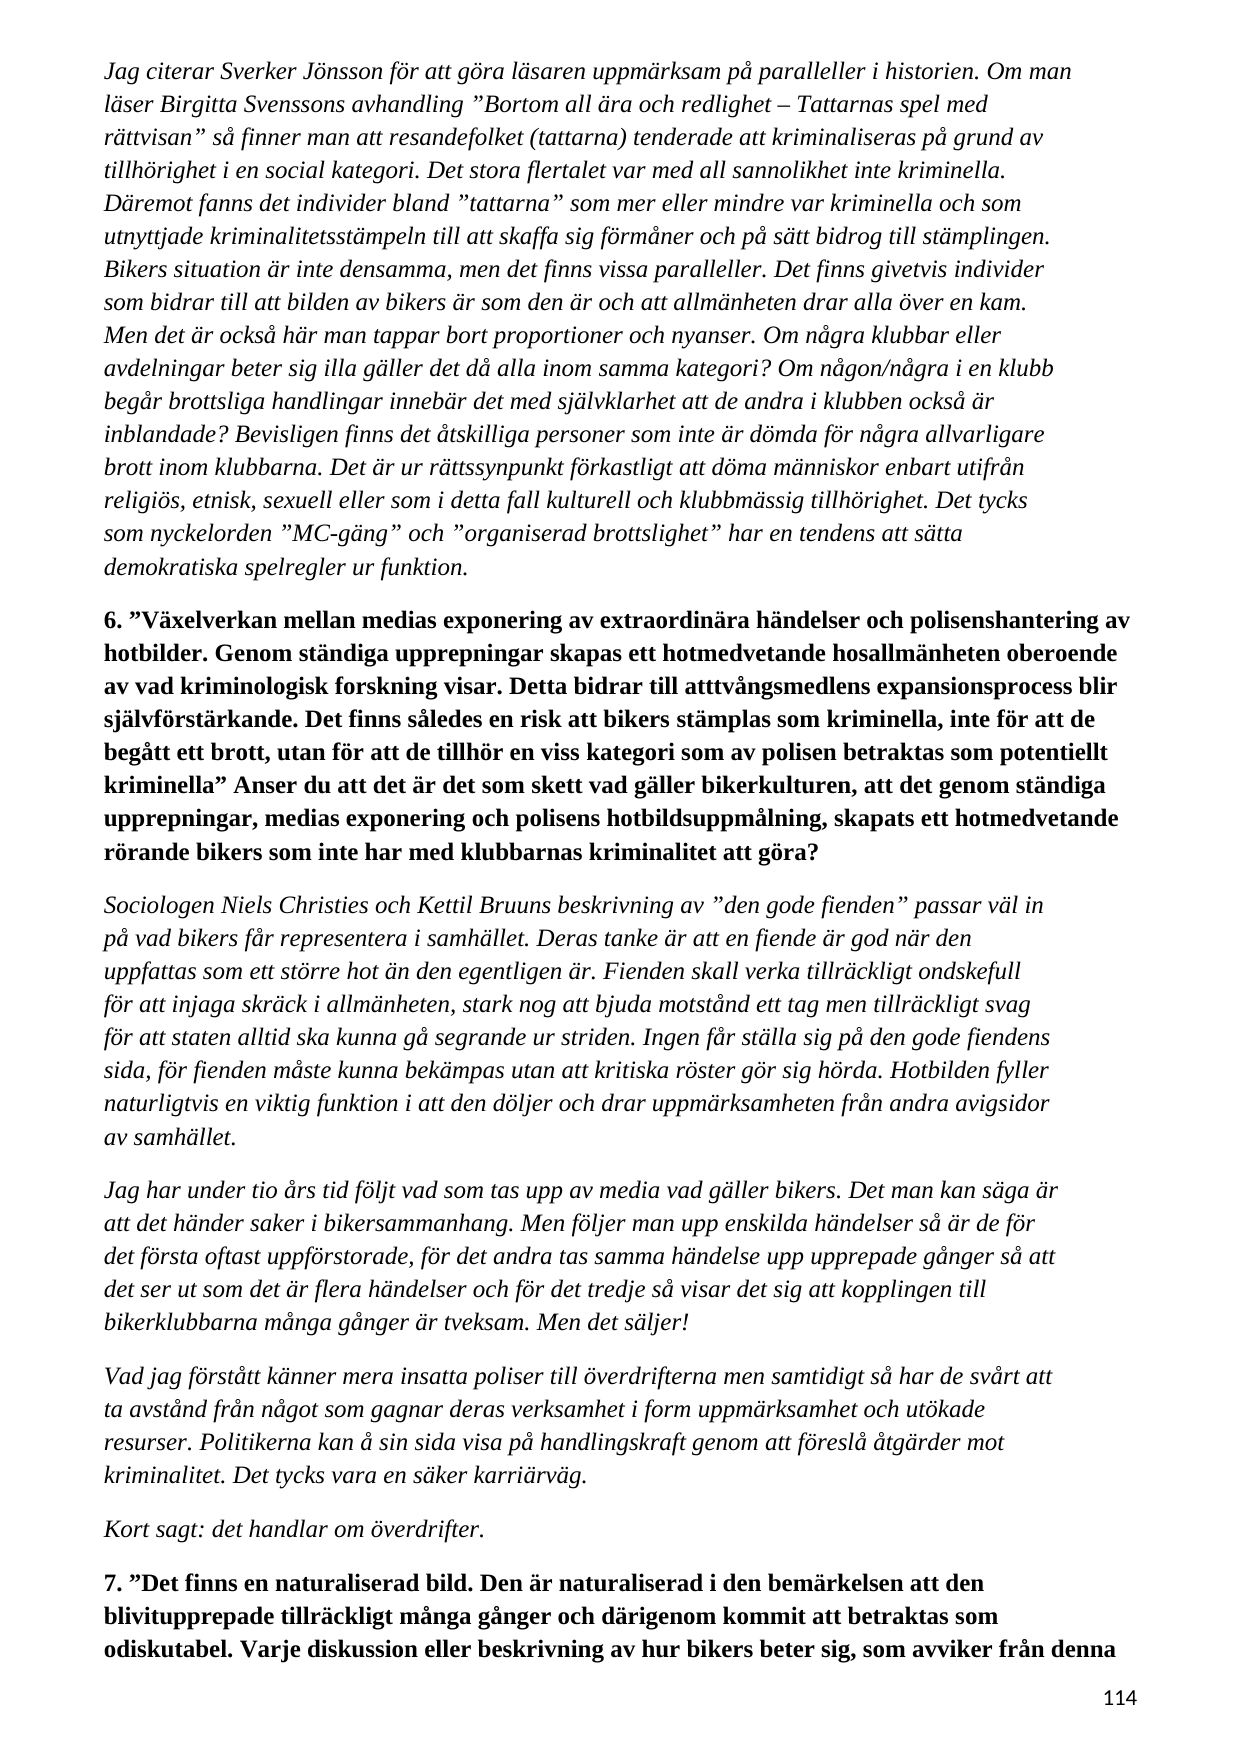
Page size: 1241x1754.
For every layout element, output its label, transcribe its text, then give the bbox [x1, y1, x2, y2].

text 6. ”Växelverkan mellan medias exponering av extraordinära händelser och polisenshantering av hotbilder. Genom ständiga upprepningar skapas ett hotmedvetande hosallmänheten oberoende av vad kriminologisk forskning visar. Detta bidrar till atttvångsmedlens expansionsprocess blir självförstärkande. Det finns således en risk att bikers stämplas som kriminella, inte för att de begått ett brott, utan för att de tillhör en viss kategori som av polisen betraktas som potentiellt kriminella” Anser du att det är det som skett vad gäller bikerkulturen, att det genom ständiga upprepningar, medias exponering och polisens hotbildsuppmålning, skapats ett hotmedvetande rörande bikers som inte har med klubbarnas kriminalitet att göra? [103, 605, 1137, 865]
text Vad jag förstått känner mera insatta poliser till överdrifterna men samtidigt så har de svårt att ta avstånd från något som gagnar deras verksamhet i form uppmärksamhet och utökade resurser. Politikerna kan å sin sida visa på handlingskraft genom att föreslå åtgärder mot kriminalitet. Det tycks vara en säker karriärväg. [103, 1361, 1137, 1489]
text Jag citerar Sverker Jönsson för att göra läsaren uppmärksam på paralleller i historien. Om man läser Birgitta Svenssons avhandling ”Bortom all ära och redlighet – Tattarnas spel med rättvisan” så finner man att resandefolket (tattarna) tenderade att kriminaliseras på grund av tillhörighet i en social kategori. Det stora flertalet var med all sannolikhet inte kriminella. Däremot fanns det individer bland ”tattarna” som mer eller mindre var kriminella och som utnyttjade kriminalitetsstämpeln till att skaffa sig förmåner och på sätt bidrog till stämplingen. Bikers situation är inte densamma, men det finns vissa paralleller. Det finns givetvis individer som bidrar till att bilden av bikers är som den är och att allmänheten drar alla över en kam. Men det är också här man tappar bort proportioner och nyanser. Om några klubbar eller avdelningar beter sig illa gäller det då alla inom samma kategori? Om någon/några i en klubb begår brottsliga handlingar innebär det med självklarhet att de andra i klubben också är inblandade? Bevisligen finns det åtskilliga personer som inte är dömda för några allvarligare brott inom klubbarna. Det är ur rättssynpunkt förkastligt att döma människor enbart utifrån religiös, etnisk, sexuell eller som i detta fall kulturell och klubbmässig tillhörighet. Det tycks som nyckelorden ”MC-gäng” och ”organiserad brottslighet” har en tendens att sätta demokratiska spelregler ur funktion. [103, 56, 1137, 580]
text Jag har under tio års tid följt vad som tas upp av media vad gäller bikers. Det man kan säga är att det händer saker i bikersammanhang. Men följer man upp enskilda händelser så är de för det första oftast uppförstorade, för det andra tas samma händelse upp upprepade gånger så att det ser ut som det är flera händelser och för det tredje så visar det sig att kopplingen till bikerklubbarna många gånger är tveksam. Men det säljer! [103, 1175, 1137, 1336]
text Sociologen Niels Christies och Kettil Bruuns beskrivning av ”den gode fienden” passar väl in på vad bikers får representera i samhället. Deras tanke är att en fiende är god när den uppfattas som ett större hot än den egentligen är. Fienden skall verka tillräckligt ondskefull för att injaga skräck i allmänheten, stark nog att bjuda motstånd ett tag men tillräckligt svag för att staten alltid ska kunna gå segrande ur striden. Ingen får ställa sig på den gode fiendens sida, för fienden måste kunna bekämpas utan att kritiska röster gör sig hörda. Hotbilden fyller naturligtvis en viktig funktion i att den döljer och drar uppmärksamheten från andra avigsidor av samhället. [103, 890, 1137, 1150]
text Kort sagt: det handlar om överdrifter. [103, 1514, 1137, 1543]
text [103, 1568, 1137, 1663]
